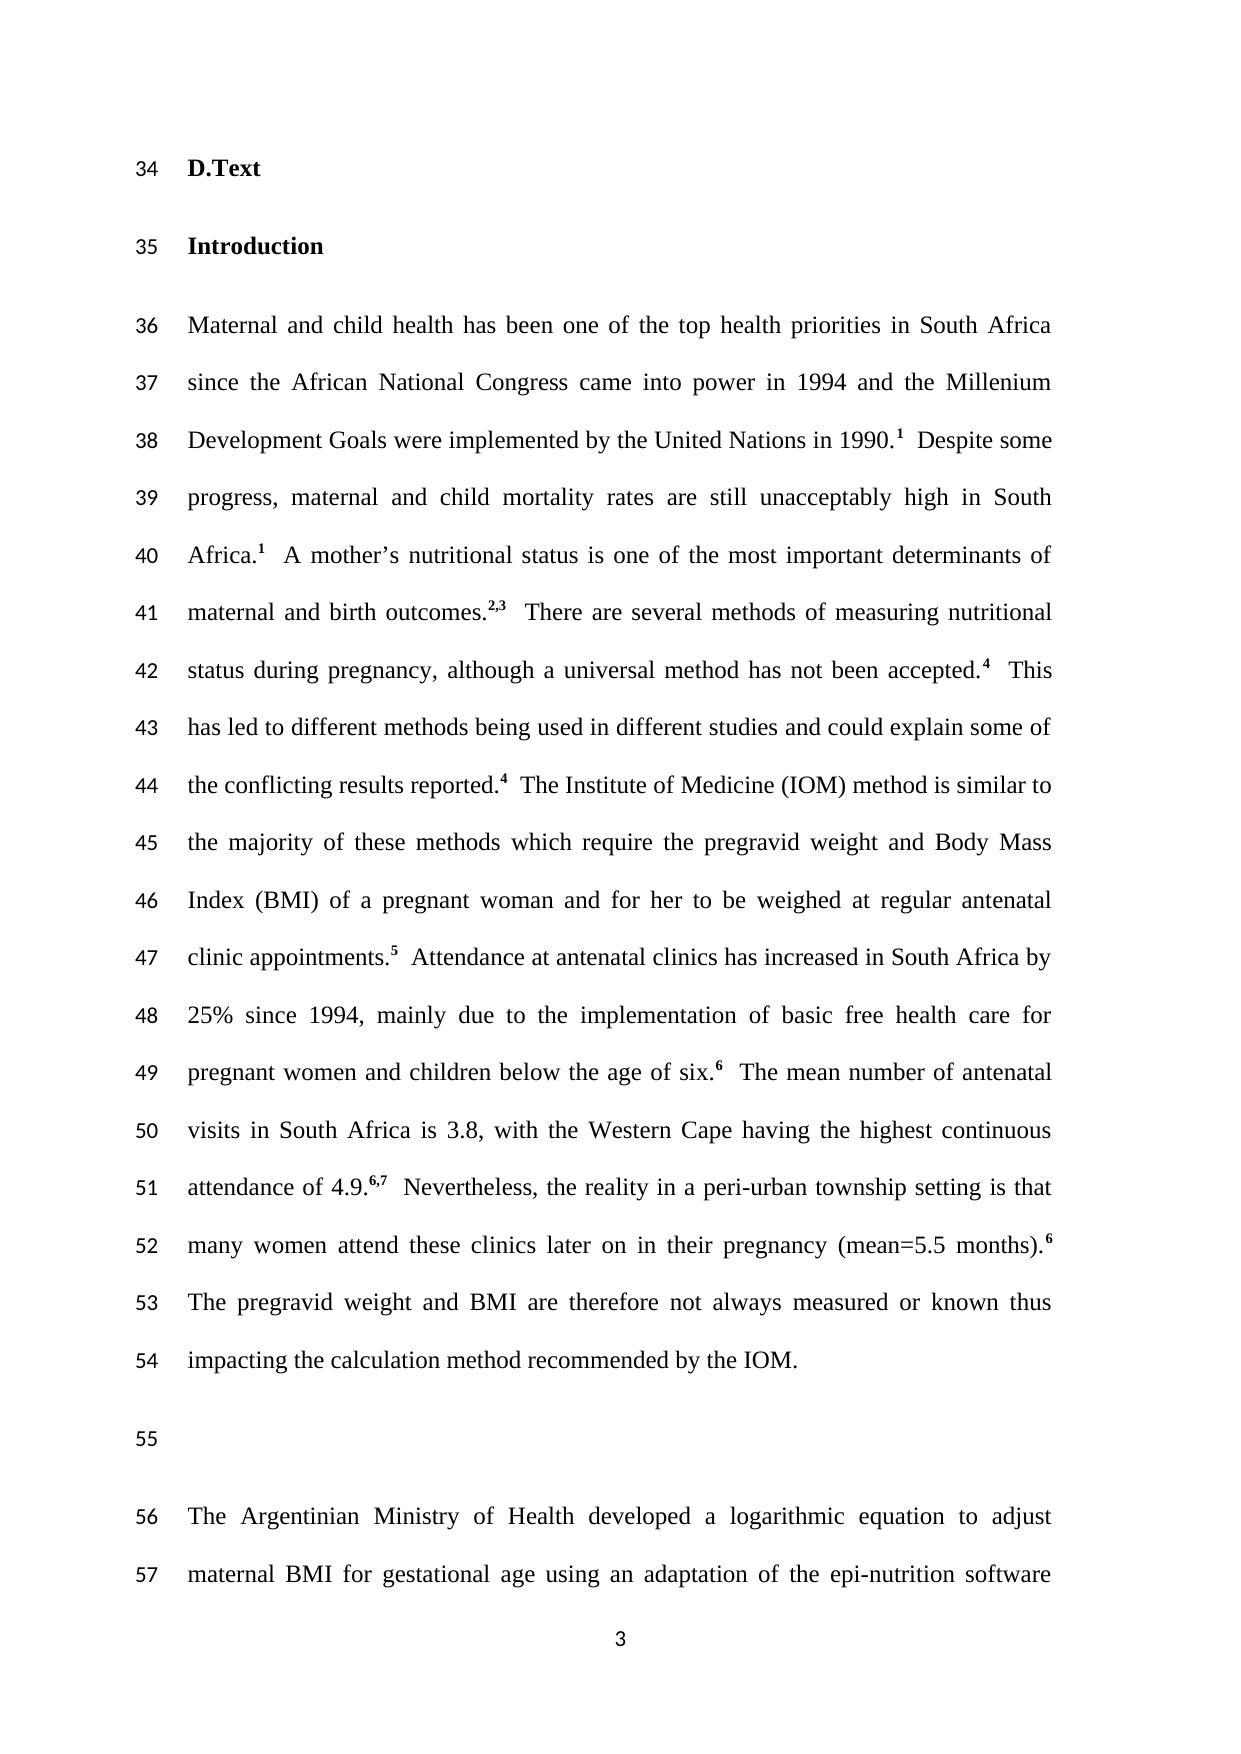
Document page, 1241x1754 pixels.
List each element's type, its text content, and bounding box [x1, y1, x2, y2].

text Maternal and child health has been one of the top health priorities in South Africa since the African National Congress came into power in 1994 and the Millenium Development Goals were implemented by the United Nations in 1990.1 Despite some progress, maternal and child mortality rates are still unacceptably high in South Africa.1 A mother’s nutritional status is one of the most important determinants of maternal and birth outcomes.2,3 There are several methods of measuring nutritional status during pregnancy, although a universal method has not been accepted.4 This has led to different methods being used in different studies and could explain some of the conflicting results reported.4 The Institute of Medicine (IOM) method is similar to the majority of these methods which require the pregravid weight and Body Mass Index (BMI) of a pregnant woman and for her to be weighed at regular antenatal clinic appointments.5 Attendance at antenatal clinics has increased in South Africa by 25% since 1994, mainly due to the implementation of basic free health care for pregnant women and children below the age of six.6 The mean number of antenatal visits in South Africa is 3.8, with the Western Cape having the highest continuous attendance of 4.9.6,7 Nevertheless, the reality in a peri-urban township setting is that many women attend these clinics later on in their pregnancy (mean=5.5 months).6 The pregravid weight and BMI are therefore not always measured or known thus impacting the calculation method recommended by the IOM. [187, 310, 1053, 1373]
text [187, 1501, 1053, 1588]
text D.Text [187, 153, 1053, 182]
text Introduction [187, 231, 1053, 260]
